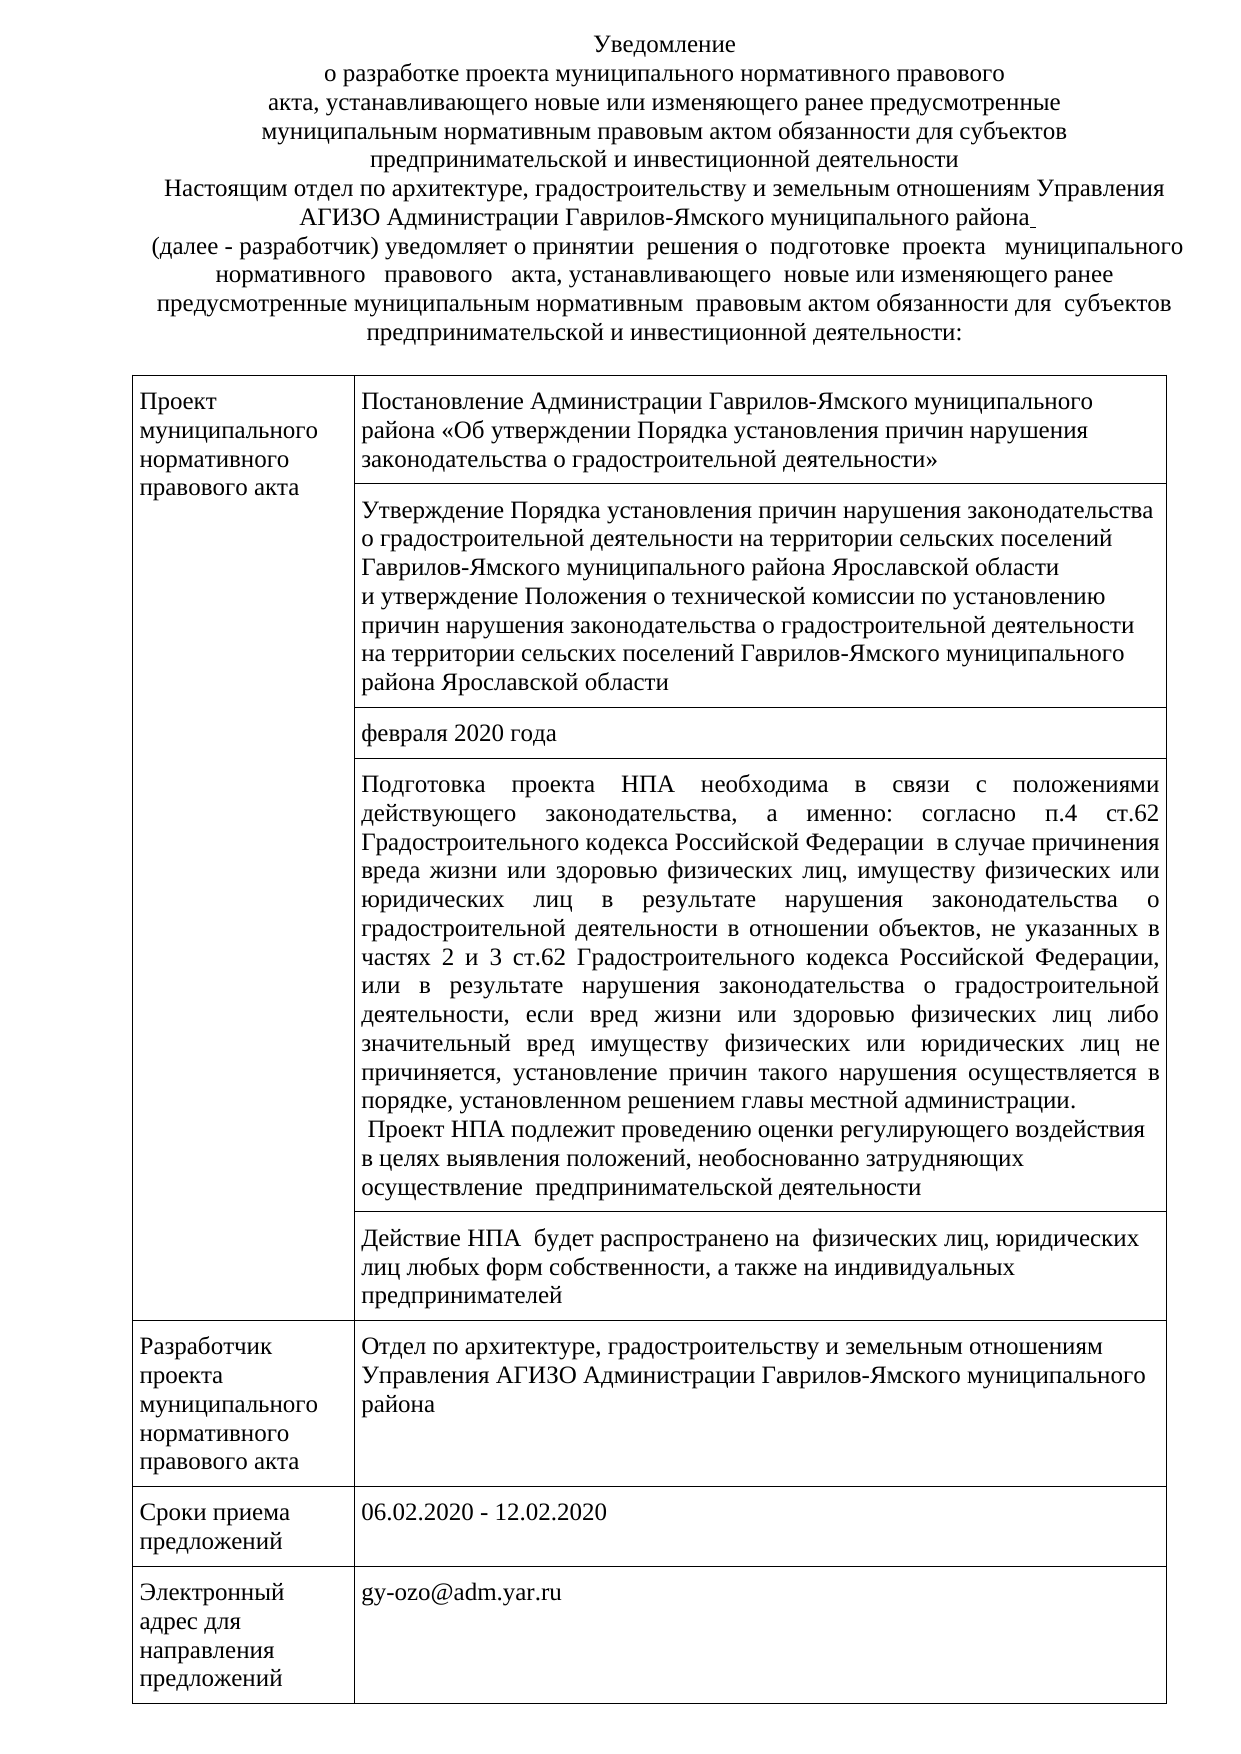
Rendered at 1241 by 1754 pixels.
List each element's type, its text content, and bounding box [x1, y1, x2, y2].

table_cell gy-ozo@adm.yar.ru [355, 1567, 1166, 1703]
text Настоящим отдел по архитектуре, градостроительству и земельным отношениям Управления АГИЗО Администрации Гаврилов-Ямского муниципального района [133, 173, 1196, 231]
table_cell февраля 2020 года [355, 708, 1166, 758]
text муниципальным нормативным правовым актом обязанности для субъектов [133, 116, 1196, 144]
table_header Постановление Администрации Гаврилов-Ямского муниципального района «Об утверждении Порядка установления причин нарушения законодательства о градостроительной деятельности» [355, 376, 1166, 483]
table_cell Отдел по архитектуре, градостроительству и земельным отношениям Управления АГИЗО Администрации Гаврилов-Ямского муниципального района [355, 1321, 1166, 1486]
table_cell Действие НПА будет распространено на физических лиц, юридических лиц любых форм собственности, а также на индивидуальных предпринимателей [355, 1212, 1166, 1320]
table_cell Утверждение Порядка установления причин нарушения законодательства о градостроительной деятельности на территории сельских поселений Гаврилов-Ямского муниципального района Ярославской области и утверждение Положения о технической комиссии по установлению причин нарушения законодательства о градостроительной деятельности на территории сельских поселений Гаврилов-Ямского муниципального района Ярославской области [355, 484, 1166, 707]
text предпринимательской и инвестиционной деятельности [133, 144, 1196, 173]
table_cell Подготовка проекта НПА необходима в связи с положениями действующего законодательства, а именно: согласно п.4 ст.62 Градостроительного кодекса Российской Федерации в случае причинения вреда жизни или здоровью физических лиц, имуществу физических или юридических лиц в результате нарушения законодательства о градостроительной деятельности в отношении объектов, не указанных в частях 2 и 3 ст.62 Градостроительного кодекса Российской Федерации, или в результате нарушения законодательства о градостроительной деятельности, если вред жизни или здоровью физических лиц либо значительный вред имуществу физических или юридических лиц не причиняется, установление причин такого нарушения осуществляется в порядке, установленном решением главы местной администрации. Проект НПА подлежит проведению оценки регулирующего воздействия в целях выявления положений, необоснованно затрудняющих осуществление предпринимательской деятельности [355, 759, 1166, 1211]
table_cell Разработчик проекта муниципального нормативного правового акта [133, 1321, 354, 1486]
text о разработке проекта муниципального нормативного правового [133, 58, 1196, 87]
table_cell Сроки приема предложений [133, 1487, 354, 1566]
table_header Проект муниципального нормативного правового акта [133, 376, 354, 1320]
text акта, устанавливающего новые или изменяющего ранее предусмотренные [133, 87, 1196, 116]
text (далее - разработчик) уведомляет о принятии решения о подготовке проекта муниципального нормативного правового акта, устанавливающего новые или изменяющего ранее предусмотренные муниципальным нормативным правовым актом обязанности для субъектов предпринимательской и инвестиционной деятельности: [133, 231, 1196, 346]
table_cell Электронный адрес для направления предложений [133, 1567, 354, 1703]
table_cell 06.02.2020 - 12.02.2020 [355, 1487, 1166, 1566]
text Уведомление [133, 29, 1196, 58]
